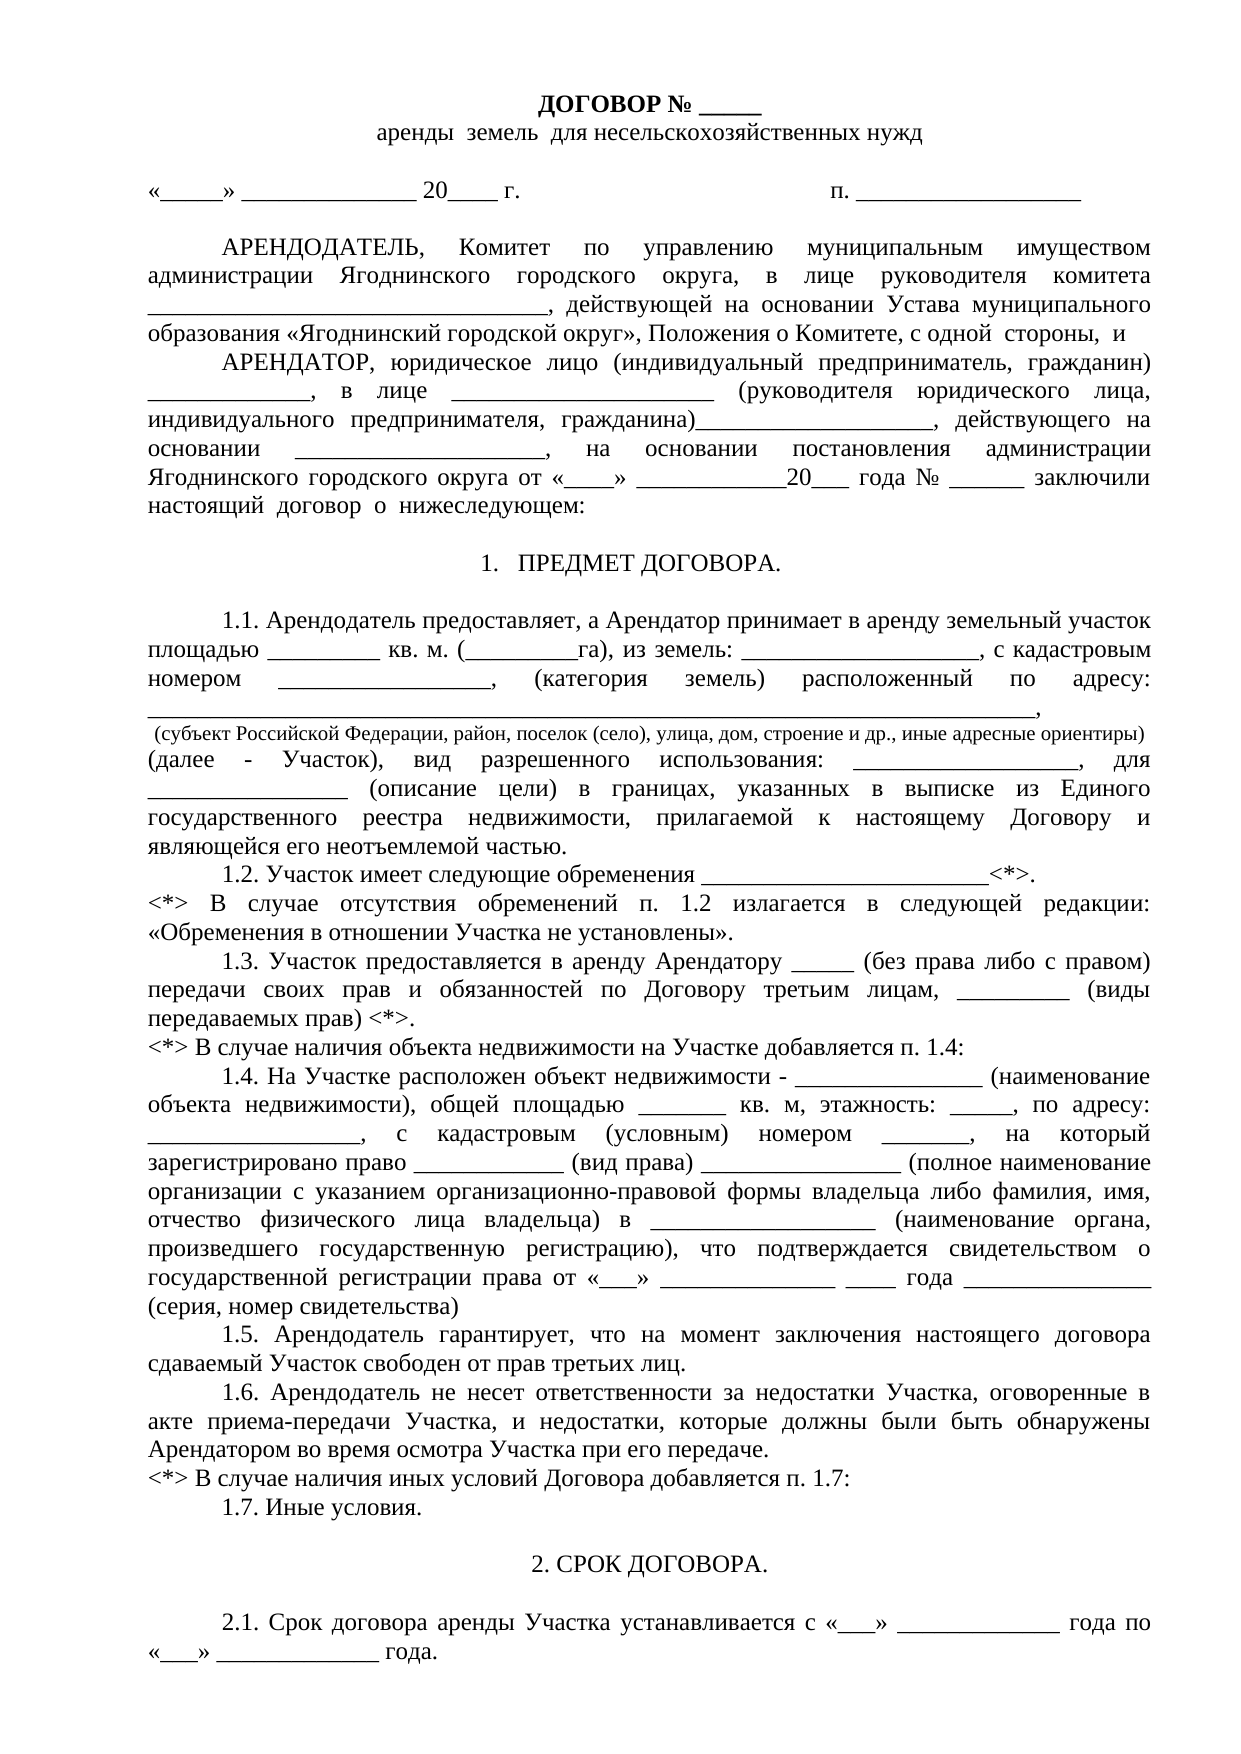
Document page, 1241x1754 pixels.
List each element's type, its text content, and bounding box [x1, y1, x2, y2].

text Арендатор, юридическое лицо (индивидуальный предприниматель, гражданин) _____________, в лице _____________________ (руководителя юридического лица, индивидуального предпринимателя, гражданина)___________________, действующего на основании ____________________, на основании постановления администрации Ягоднинского городского округа от «____» ____________20___ года № ______ заключили настоящий договор о нижеследующем: [148, 347, 1152, 519]
text (субъект Российской Федерации, район, поселок (село), улица, дом, строение и др., иные адресные ориентиры) [148, 720, 1152, 744]
text 1.5. Арендодатель гарантирует, что на момент заключения настоящего договора сдаваемый Участок свободен от прав третьих лиц. [148, 1319, 1152, 1377]
text 1.6. Арендодатель не несет ответственности за недостатки Участка, оговоренные в акте приема-передачи Участка, и недостатки, которые должны были быть обнаружены Арендатором во время осмотра Участка при его передаче. [148, 1377, 1152, 1463]
text ДОГОВОР № _____ [148, 89, 1152, 117]
text <*> В случае отсутствия обременений п. 1.2 излагается в следующей редакции: «Обременения в отношении Участка не установлены». [148, 888, 1152, 946]
text <*> В случае наличия объекта недвижимости на Участке добавляется п. 1.4: [148, 1032, 1152, 1061]
text аренды земель для несельскохозяйственных нужд [148, 117, 1152, 146]
text (далее - Участок), вид разрешенного использования: __________________, для ________________ (описание цели) в границах, указанных в выписке из Единого государственного реестра недвижимости, прилагаемой к настоящему Договору и являющейся его неотъемлемой частью. [148, 744, 1152, 859]
text 1.7. Иные условия. [148, 1492, 1152, 1521]
text 1.3. Участок предоставляется в аренду Арендатору _____ (без права либо с правом) передачи своих прав и обязанностей по Договору третьим лицам, _________ (виды передаваемых прав) <*>. [148, 946, 1152, 1032]
text Арендодатель, Комитет по управлению муниципальным имуществом администрации Ягоднинского городского округа, в лице руководителя комитета ________________________________, действующей на основании Устава муниципального образования «Ягоднинский городской округ», Положения о Комитете, с одной стороны, и [148, 232, 1152, 347]
text 1.1. Арендодатель предоставляет, а Арендатор принимает в аренду земельный участок площадью _________ кв. м. (_________га), из земель: ___________________, с кадастровым номером _________________, (категория земель) расположенный по адресу: _______________________________________________________________________, [148, 605, 1152, 720]
text 1.2. Участок имеет следующие обременения _______________________<*>. [148, 859, 1152, 888]
text 1.4. На Участке расположен объект недвижимости - _______________ (наименование объекта недвижимости), общей площадью _______ кв. м, этажность: _____, по адресу: _________________, с кадастровым (условным) номером _______, на который зарегистрировано право ____________ (вид права) ________________ (полное наименование организации с указанием организационно-правовой формы владельца либо фамилия, имя, отчество физического лица владельца) в __________________ (наименование органа, произведшего государственную регистрацию), что подтверждается свидетельством о государственной регистрации права от «___» ______________ ____ года _______________ (серия, номер свидетельства) [148, 1061, 1152, 1319]
list ПРЕДМЕТ ДОГОВОРА. [110, 548, 1152, 577]
text «_____» ______________ 20____ г. п. __________________ [148, 175, 1152, 204]
text <*> В случае наличия иных условий Договора добавляется п. 1.7: [148, 1463, 1152, 1492]
text 2.1. Срок договора аренды Участка устанавливается с «___» _____________ года по «___» _____________ года. [148, 1607, 1152, 1664]
text 2. СРОК ДОГОВОРА. [148, 1549, 1152, 1578]
